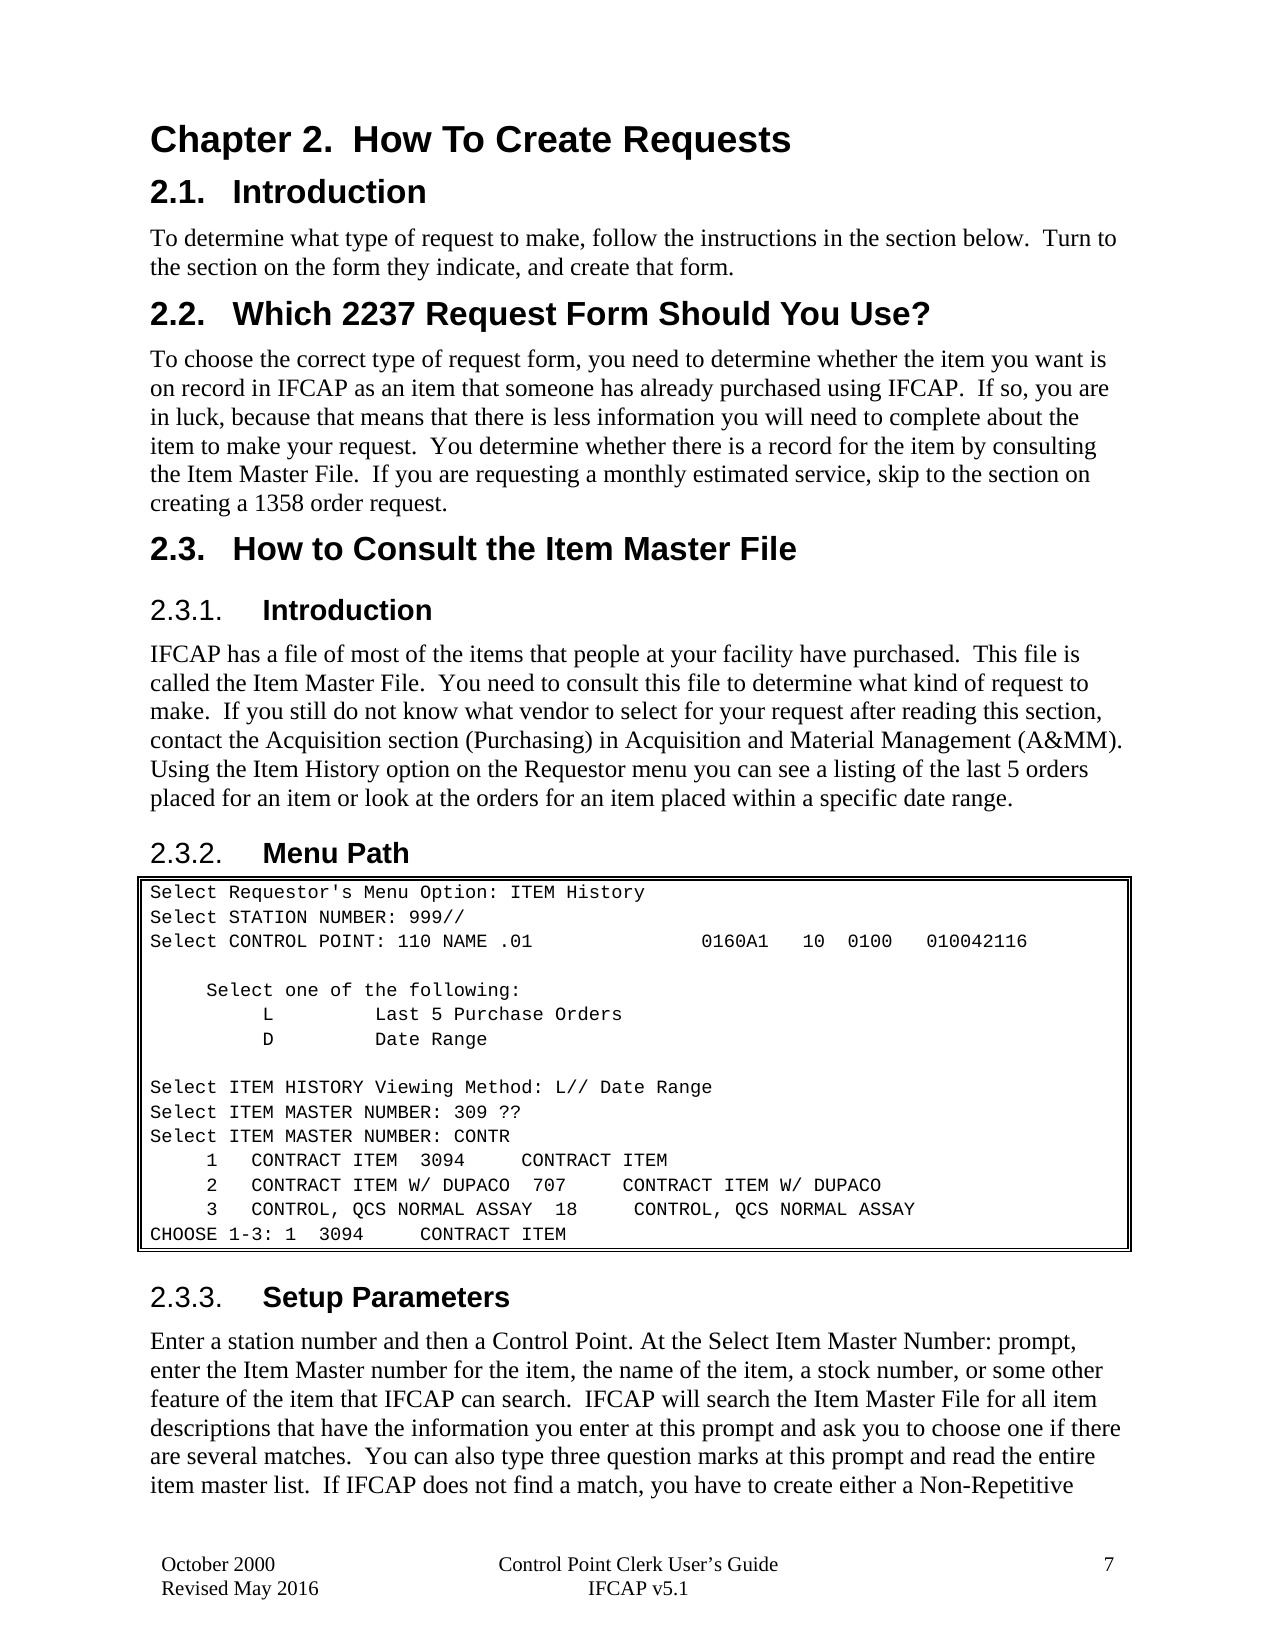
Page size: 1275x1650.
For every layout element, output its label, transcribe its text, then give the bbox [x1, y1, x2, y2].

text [150, 1326, 1125, 1499]
subtitle Introduction [150, 173, 1125, 211]
text CHOOSE 1-3: 1 3094 CONTRACT ITEM [142, 1217, 1127, 1248]
subtitle How To Create Requests [150, 117, 1125, 160]
text Select one of the following: [142, 974, 1127, 998]
text 1 CONTRACT ITEM 3094 CONTRACT ITEM [142, 1144, 1127, 1169]
text D [142, 1022, 1127, 1051]
subtitle Introduction [150, 593, 1125, 626]
subtitle Which 2237 Request Form Should You Use? [150, 293, 1125, 332]
subtitle Menu Path [150, 836, 1125, 870]
text Select ITEM MASTER NUMBER: 309 ?? [142, 1096, 1127, 1120]
text Select STATION NUMBER: 999// [142, 901, 1127, 925]
text To choose the correct type of request form, you need to determine whether the item you want is on record in IFCAP as an item that someone has already purchased using IFCAP. If so, you are in luck, because that means that there is less information you will need to complete about the item to make your request. You determine whether there is a record for the item by consulting the Item Master File. If you are requesting a monthly estimated service, skip to the section on creating a 1358 order request. [150, 344, 1125, 517]
text Select ITEM MASTER NUMBER: CONTR [142, 1120, 1127, 1144]
text Select Requestor's Menu Option: ITEM History [142, 881, 1127, 901]
subtitle How to Consult the Item Master File [150, 529, 1125, 568]
text Select CONTROL POINT: 110 NAME .01 0160A1 10 0100 010042116 [142, 925, 1127, 953]
text 2 CONTRACT ITEM W/ DUPACO 707 CONTRACT ITEM W/ DUPACO [142, 1169, 1127, 1193]
subtitle Setup Parameters [150, 1280, 1125, 1314]
text L Last 5 Purchase Orders [142, 998, 1127, 1022]
text To determine what type of request to make, follow the instructions in the section below. Turn to the section on the form they indicate, and create that form. [150, 223, 1125, 281]
text Select ITEM HISTORY Viewing Method: L// [142, 1071, 1127, 1096]
text IFCAP has a file of most of the items that people at your facility have purchased. This file is called the Item Master File. You need to consult this file to determine what kind of request to make. If you still do not know what vendor to select for your request after reading this section, contact the Acquisition section (Purchasing) in Acquisition and Material Management (A&MM). Using the Item History option on the Requestor menu you can see a listing of the last 5 orders placed for an item or look at the orders for an item placed within a specific date range. [150, 639, 1125, 811]
text 3 CONTROL, QCS NORMAL ASSAY 18 CONTROL, QCS ASSAY [142, 1193, 1127, 1217]
